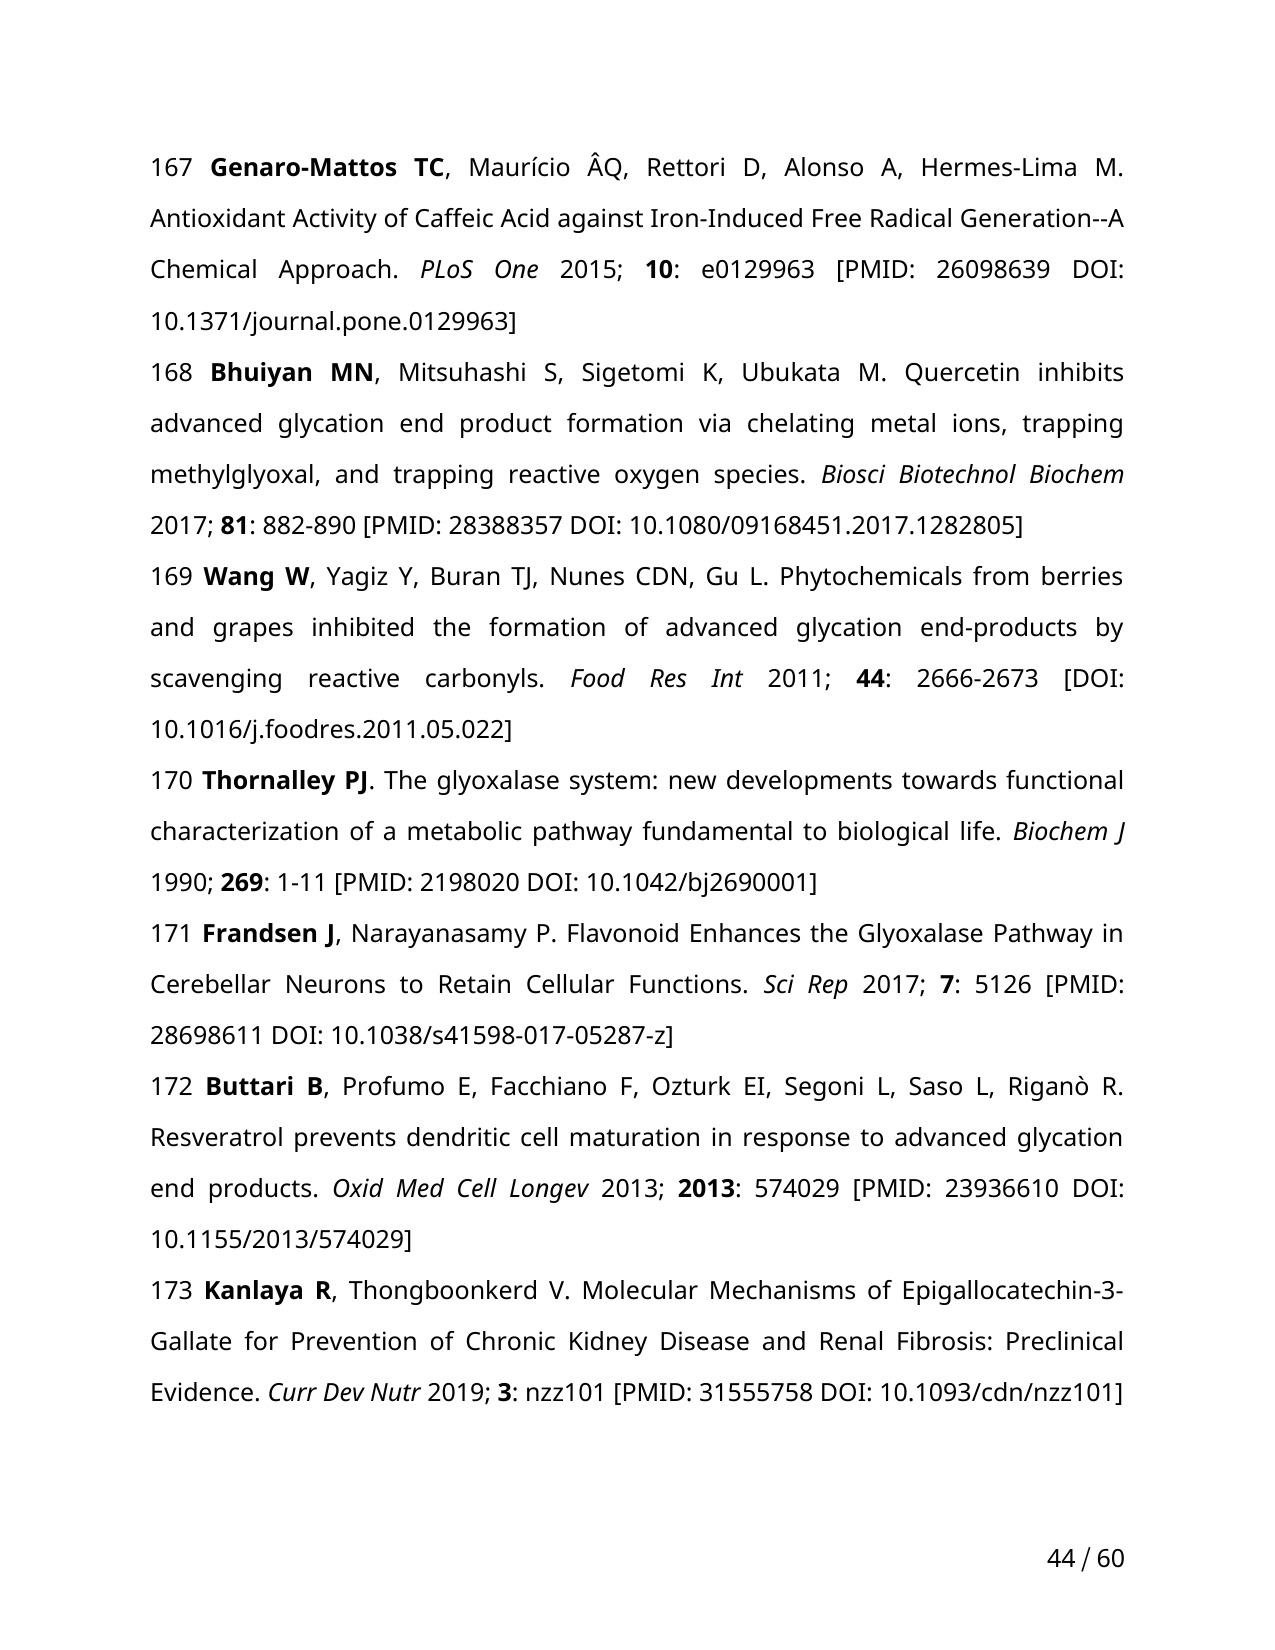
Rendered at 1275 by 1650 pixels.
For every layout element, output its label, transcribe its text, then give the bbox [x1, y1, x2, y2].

text 173 Kanlaya R, Thongboonkerd V. Molecular Mechanisms of Epigallocatechin-3-Gallate for Prevention of Chronic Kidney Disease and Renal Fibrosis: Preclinical Evidence. Curr Dev Nutr 2019; 3: nzz101 [PMID: 31555758 DOI: 10.1093/cdn/nzz101] [150, 1273, 1125, 1409]
text 170 Thornalley PJ. The glyoxalase system: new developments towards functional characterization of a metabolic pathway fundamental to biological life. Biochem J 1990; 269: 1-11 [PMID: 2198020 DOI: 10.1042/bj2690001] [150, 762, 1125, 899]
text 167 Genaro-Mattos TC, Maurício ÂQ, Rettori D, Alonso A, Hermes-Lima M. Antioxidant Activity of Caffeic Acid against Iron-Induced Free Radical Generation--A Chemical Approach. PLoS One 2015; 10: e0129963 [PMID: 26098639 DOI: 10.1371/journal.pone.0129963] [150, 150, 1125, 337]
text 172 Buttari B, Profumo E, Facchiano F, Ozturk EI, Segoni L, Saso L, Riganò R. Resveratrol prevents dendritic cell maturation in response to advanced glycation end products. Oxid Med Cell Longev 2013; 2013: 574029 [PMID: 23936610 DOI: 10.1155/2013/574029] [150, 1069, 1125, 1256]
text 168 Bhuiyan MN, Mitsuhashi S, Sigetomi K, Ubukata M. Quercetin inhibits advanced glycation end product formation via chelating metal ions, trapping methylglyoxal, and trapping reactive oxygen species. Biosci Biotechnol Biochem 2017; 81: 882-890 [PMID: 28388357 DOI: 10.1080/09168451.2017.1282805] [150, 354, 1125, 541]
text 169 Wang W, Yagiz Y, Buran TJ, Nunes CDN, Gu L. Phytochemicals from berries and grapes inhibited the formation of advanced glycation end-products by scavenging reactive carbonyls. Food Res Int 2011; 44: 2666-2673 [DOI: 10.1016/j.foodres.2011.05.022] [150, 558, 1125, 746]
text 171 Frandsen J, Narayanasamy P. Flavonoid Enhances the Glyoxalase Pathway in Cerebellar Neurons to Retain Cellular Functions. Sci Rep 2017; 7: 5126 [PMID: 28698611 DOI: 10.1038/s41598-017-05287-z] [150, 916, 1125, 1052]
